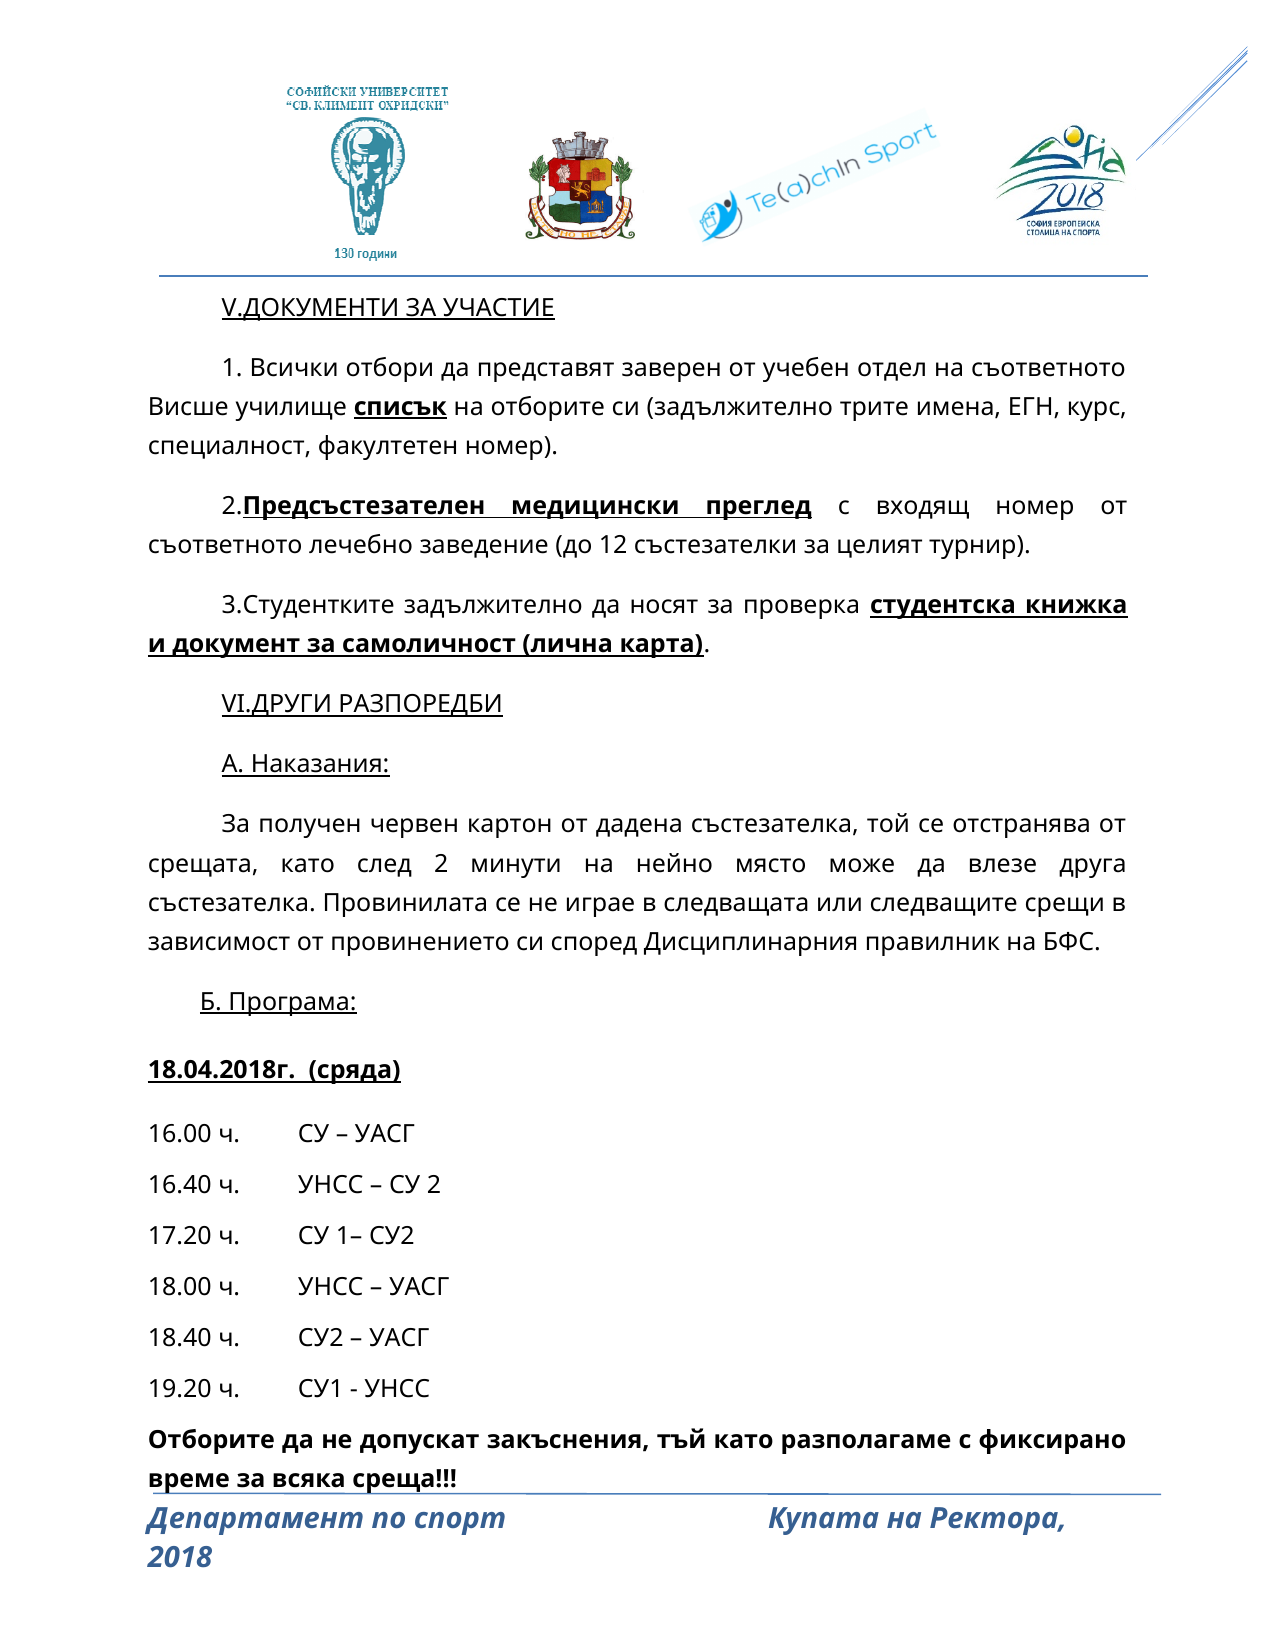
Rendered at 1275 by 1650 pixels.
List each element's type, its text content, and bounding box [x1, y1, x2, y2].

text 18.00 ч. УНСС – УАСГ [148, 1268, 1127, 1302]
text За получен червен картон от дадена състезателка, той се отстранява от срещата, като след 2 минути на нейно място може да влезе друга състезателка. Провинилата се не играе в следващата или следващите срещи в зависимост от провинението си според Дисциплинарния правилник на БФС. [148, 806, 1127, 958]
text 19.20 ч. СУ1 - УНСС [148, 1370, 1127, 1404]
text VI.ДРУГИ РАЗПОРЕДБИ [148, 686, 1127, 720]
text 17.20 ч. СУ 1– СУ2 [148, 1217, 1127, 1251]
picture [515, 120, 646, 249]
text А. Наказания: [148, 746, 1127, 780]
text Б. Програма: [148, 984, 1127, 1018]
text 3.Студентките задължително да носят за проверка студентска книжка и документ за самоличност (лична карта). [148, 587, 1127, 660]
text 16.00 ч. СУ – УАСГ [148, 1115, 1127, 1149]
picture [688, 108, 940, 246]
picture [987, 112, 1136, 261]
text 18.04.2018г. (сряда) [148, 1052, 1127, 1086]
text 2.Предсъстезателен медицински преглед с входящ номер от съответното лечебно заведение (до 12 състезателки за целият турнир). [148, 488, 1127, 561]
text Отборите да не допускат закъснения, тъй като разполагаме с фиксирано време за всяка среща!!! [148, 1421, 1127, 1495]
text 1. Всички отбори да представят заверен от учебен отдел на съответното Висше училище списък на отборите си (задължително трите имена, ЕГН, курс, специалност, факултетен номер). [148, 349, 1127, 462]
text 18.40 ч. СУ2 – УАСГ [148, 1319, 1127, 1353]
text V.ДОКУМЕНТИ ЗА УЧАСТИЕ [148, 289, 1127, 323]
text 16.40 ч. УНСС – СУ 2 [148, 1166, 1127, 1200]
